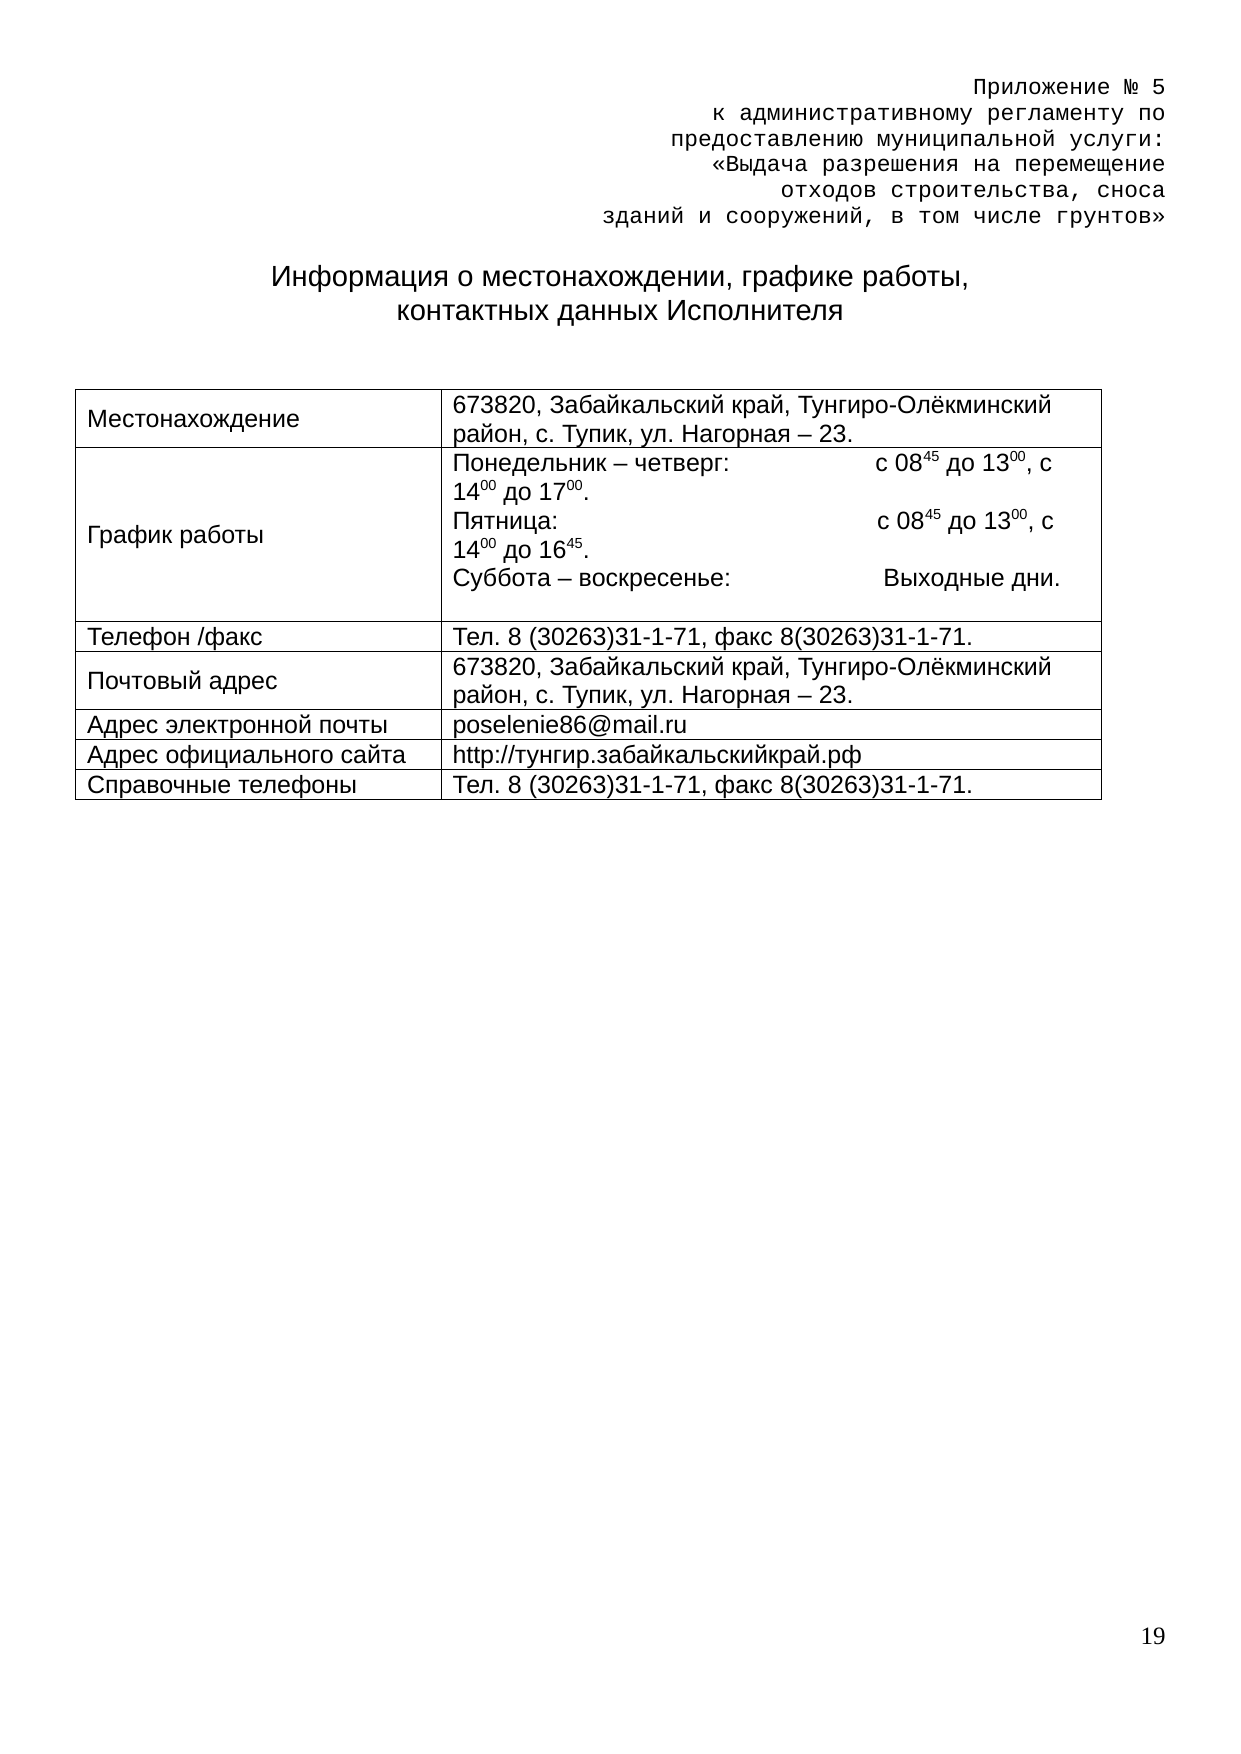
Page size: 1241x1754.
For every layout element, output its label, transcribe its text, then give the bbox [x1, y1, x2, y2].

table_header 673820, Забайкальский край, Тунгиро-Олёкминский район, с. Тупик, ул. Нагорная – 23. [442, 390, 1101, 447]
table_header Местонахождение [76, 390, 441, 447]
text Приложение № 5 [104, 75, 1165, 101]
table_cell poselenie86@mail.ru [442, 710, 1101, 739]
table_cell Тел. 8 (30263)31-1-71, факс 8(30263)31-1-71. [442, 622, 1101, 651]
table_cell График работы [76, 448, 441, 621]
text контактных данных Исполнителя [75, 293, 1165, 326]
table_cell Понедельник – четверг: с 0845 до 1300, с 1400 до 1700. Пятница: с 0845 до 1300, с 1400 до 1645. Суббота – воскресенье: Выходные дни. [442, 448, 1101, 621]
table_cell 673820, Забайкальский край, Тунгиро-Олёкминский район, с. Тупик, ул. Нагорная – 23. [442, 652, 1101, 709]
table_cell http://тунгир.забайкальскийкрай.рф [442, 740, 1101, 769]
text Информация о местонахождении, графике работы, [75, 259, 1165, 293]
text зданий и сооружений, в том числе грунтов» [75, 205, 1165, 231]
text предоставлению муниципальной услуги: [75, 127, 1165, 153]
table_cell Справочные телефоны [76, 770, 441, 798]
table_cell Тел. 8 (30263)31-1-71, факс 8(30263)31-1-71. [442, 770, 1101, 798]
table_cell Почтовый адрес [76, 652, 441, 709]
table_cell Адрес официального сайта [76, 740, 441, 769]
text отходов строительства, сноса [75, 179, 1165, 205]
table_cell Телефон /факс [76, 622, 441, 651]
text к административному регламенту по [75, 101, 1165, 127]
table_cell Адрес электронной почты [76, 710, 441, 739]
text «Выдача разрешения на перемещение [75, 153, 1165, 179]
